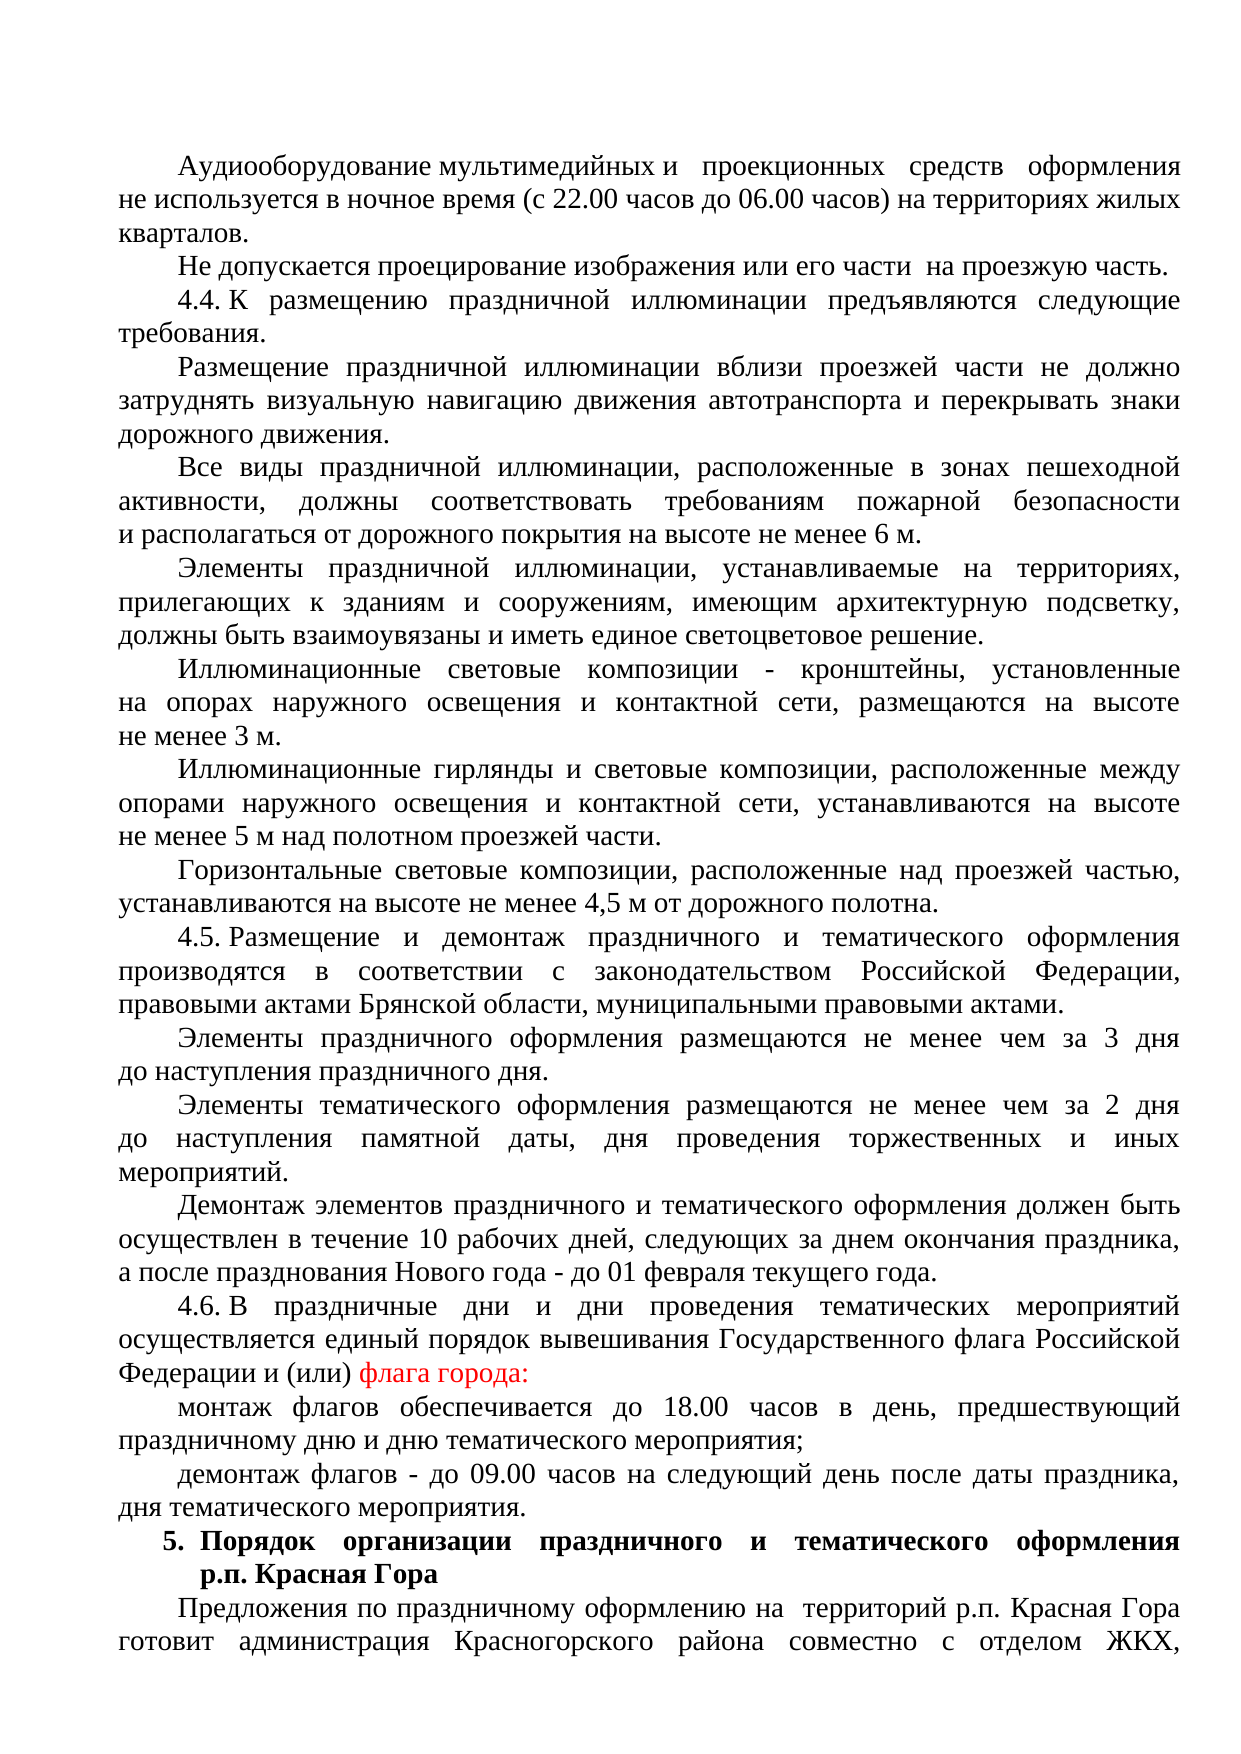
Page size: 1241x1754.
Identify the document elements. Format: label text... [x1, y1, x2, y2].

text Элементы праздничной иллюминации, устанавливаемые на территориях, прилегающих к зданиям и сооружениям, имеющим архитектурную подсветку, должны быть взаимоувязаны и иметь единое светоцветовое решение. [118, 550, 1181, 651]
text Элементы тематического оформления размещаются не менее чем за 2 дня до наступления памятной даты, дня проведения торжественных и иных мероприятий. [118, 1087, 1181, 1187]
text 4.6. В праздничные дни и дни проведения тематических мероприятий осуществляется единый порядок вывешивания Государственного флага Российской Федерации и (или) флага города: [118, 1288, 1181, 1389]
text Размещение праздничной иллюминации вблизи проезжей части не должно затруднять визуальную навигацию движения автотранспорта и перекрывать знаки дорожного движения. [118, 349, 1181, 449]
text Все виды праздничной иллюминации, расположенные в зонах пешеходной активности, должны соответствовать требованиям пожарной безопасности и располагаться от дорожного покрытия на высоте не менее 6 м. [118, 449, 1181, 550]
text Горизонтальные световые композиции, расположенные над проезжей частью, устанавливаются на высоте не менее 4,5 м от дорожного полотна. [118, 852, 1181, 919]
text Элементы праздничного оформления размещаются не менее чем за 3 дня до наступления праздничного дня. [118, 1020, 1181, 1087]
text 4.4. К размещению праздничной иллюминации предъявляются следующие требования. [118, 282, 1181, 349]
text Демонтаж элементов праздничного и тематического оформления должен быть осуществлен в течение 10 рабочих дней, следующих за днем окончания праздника, а после празднования Нового года - до 01 февраля текущего года. [118, 1187, 1181, 1288]
text демонтаж флагов - до 09.00 часов на следующий день после даты праздника, дня тематического мероприятия. [118, 1456, 1181, 1523]
text Не допускается проецирование изображения или его части на проезжую часть. [118, 248, 1181, 282]
text Аудиооборудование мультимедийных и проекционных средств оформления не используется в ночное время (с 22.00 часов до 06.00 часов) на территориях жилых кварталов. [118, 148, 1181, 248]
list Порядок организации праздничного и тематического оформления р.п. Красная Гора [162, 1523, 1181, 1590]
text 4.5. Размещение и демонтаж праздничного и тематического оформления производятся в соответствии с законодательством Российской Федерации, правовыми актами Брянской области, муниципальными правовыми актами. [118, 919, 1181, 1020]
text Иллюминационные гирлянды и световые композиции, расположенные между опорами наружного освещения и контактной сети, устанавливаются на высоте не менее 5 м над полотном проезжей части. [118, 751, 1181, 852]
text монтаж флагов обеспечивается до 18.00 часов в день, предшествующий праздничному дню и дню тематического мероприятия; [118, 1389, 1181, 1456]
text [118, 1590, 1181, 1657]
text Иллюминационные световые композиции - кронштейны, установленные на опорах наружного освещения и контактной сети, размещаются на высоте не менее 3 м. [118, 651, 1181, 751]
